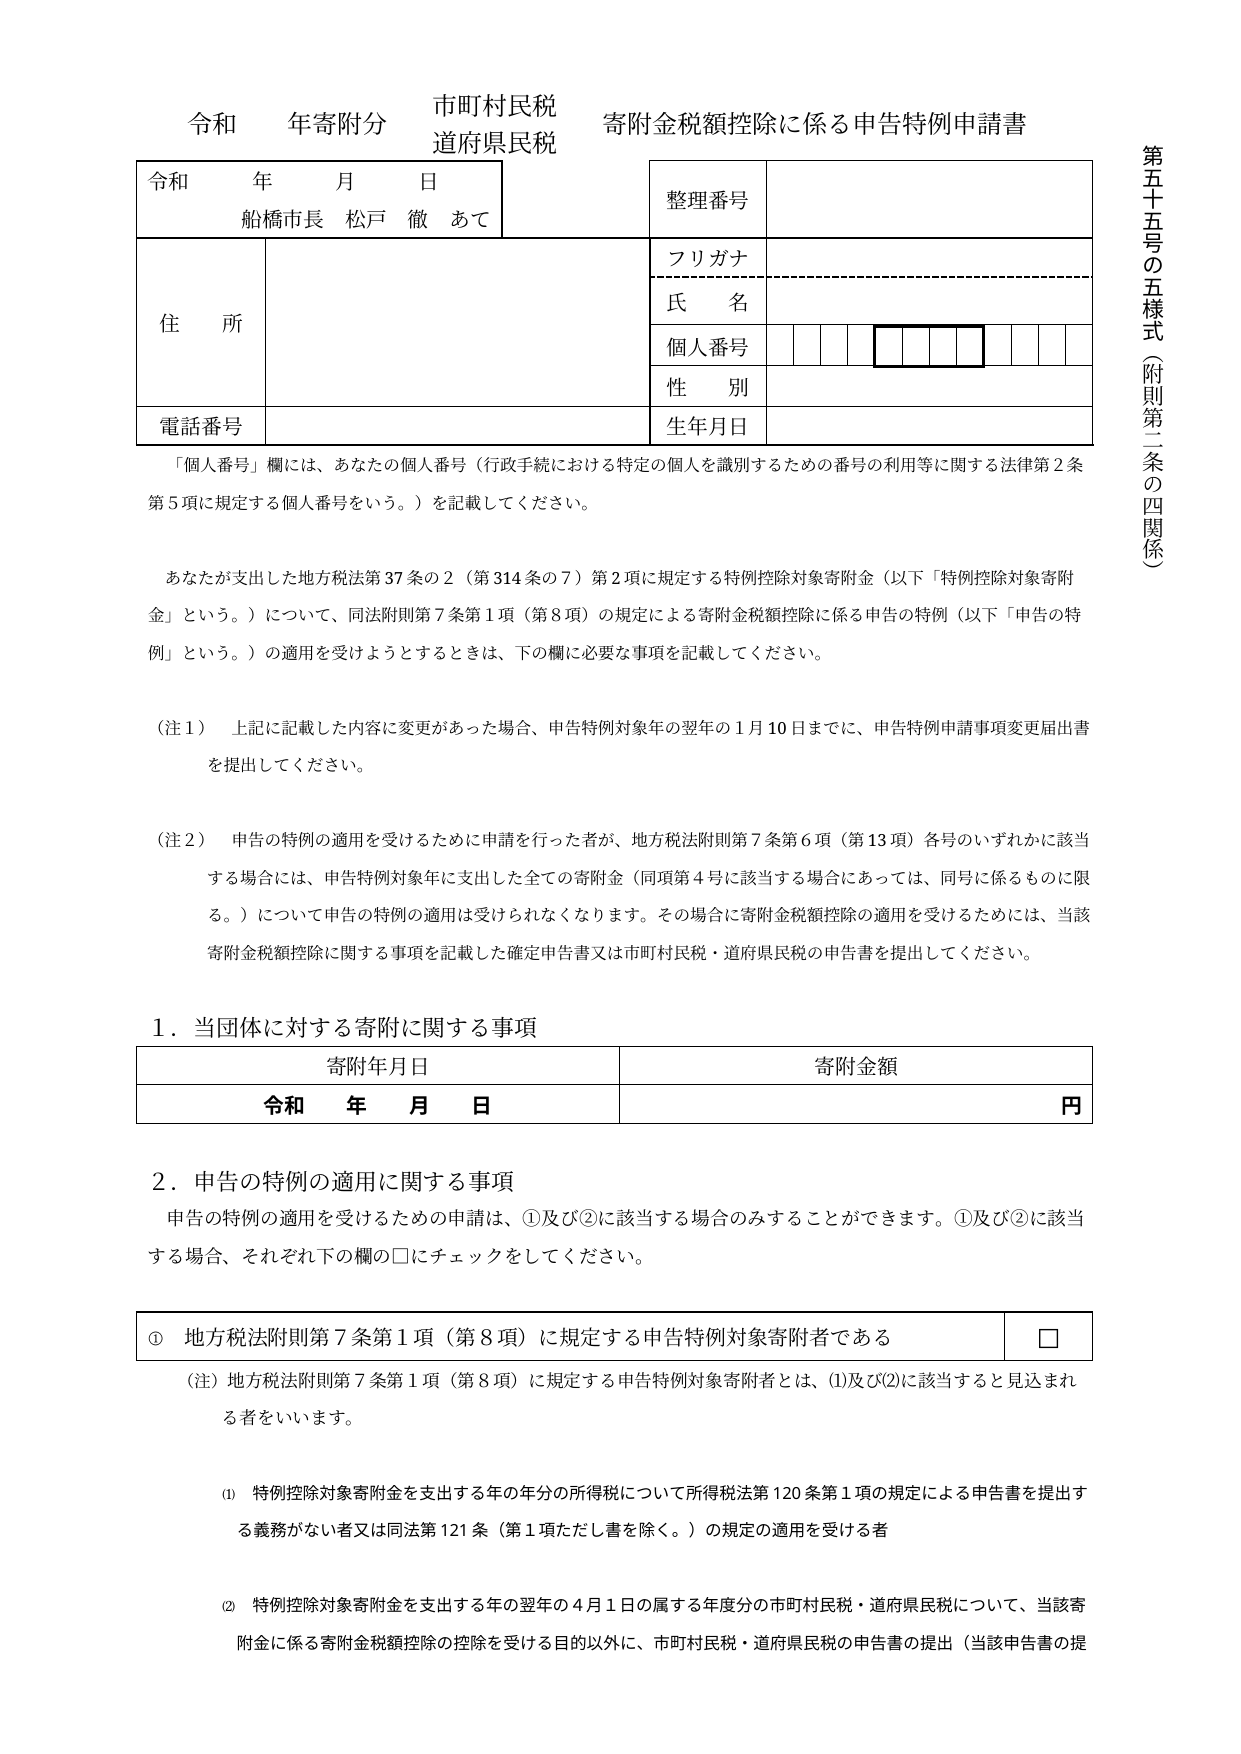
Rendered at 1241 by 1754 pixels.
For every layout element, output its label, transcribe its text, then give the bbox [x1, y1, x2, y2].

table_cell [794, 325, 820, 365]
table_cell [266, 407, 649, 444]
table_header 令和 年寄附分 [148, 85, 399, 160]
table_cell 道府県民税 [399, 123, 591, 160]
text 「個人番号」欄には、あなたの個人番号（行政手続における特定の個人を識別するための番号の利用等に関する法律第２条第５項に規定する個人番号をいう。）を記載してください。 [148, 446, 1092, 521]
table_cell [985, 325, 1011, 365]
table_cell フリガナ [651, 239, 766, 276]
text （注１） 上記に記載した内容に変更があった場合、申告特例対象年の翌年の１月10日までに、申告特例申請事項変更届出書を提出してください。 [148, 708, 1092, 783]
table_cell [767, 407, 1092, 444]
table_cell [1012, 325, 1038, 365]
table_cell 生年月日 [651, 407, 766, 444]
table_header □ [1005, 1313, 1092, 1360]
table_header ① 地方税法附則第７条第１項（第８項）に規定する申告特例対象寄附者である [137, 1313, 1004, 1360]
table_cell 住 所 [137, 239, 265, 406]
text あなたが支出した地方税法第37条の２（第314条の７）第2項に規定する特例控除対象寄附金（以下「特例控除対象寄附金」という。）について、同法附則第７条第１項（第８項）の規定による寄附金税額控除に係る申告の特例（以下「申告の特例」という。）の適用を受けようとするときは、下の欄に必要な事項を記載してください。 [148, 558, 1092, 671]
table_cell 電話番号 [137, 407, 265, 444]
table_cell [767, 325, 793, 365]
table_header 寄附年月日 [137, 1047, 619, 1084]
table_cell [930, 328, 956, 365]
table_cell [903, 328, 929, 365]
table_header 市町村民税 [399, 85, 591, 123]
table_cell [503, 160, 649, 237]
text １．当団体に対する寄附に関する事項 [148, 1008, 1092, 1046]
table_cell [876, 328, 902, 365]
table_cell 令和 年 月 日 船橋市長 松戸 徹 あて [137, 162, 501, 237]
table_cell 個人番号 [651, 325, 766, 365]
text ⑴ 特例控除対象寄附金を支出する年の年分の所得税について所得税法第120条第１項の規定による申告書を提出する義務がない者又は同法第121条（第１項ただし書を除く。）の規定の適用を受ける者 [222, 1473, 1092, 1548]
table_cell [767, 239, 1092, 276]
table_cell 性 別 [651, 366, 766, 406]
table_cell [1066, 325, 1092, 365]
text 申告の特例の適用を受けるための申請は、①及び②に該当する場合のみすることができます。①及び②に該当する場合、それぞれ下の欄の□にチェックをしてください。 [148, 1199, 1092, 1274]
table_cell 円 [620, 1085, 1092, 1123]
table_cell [767, 366, 1092, 406]
table_cell 氏 名 [651, 276, 766, 324]
table_cell [767, 276, 1092, 324]
table_header 寄附金税額控除に係る申告特例申請書 [591, 85, 1093, 160]
table_cell [1039, 325, 1065, 365]
table_cell [821, 325, 847, 365]
text （注２） 申告の特例の適用を受けるために申請を行った者が、地方税法附則第７条第６項（第13項）各号のいずれかに該当する場合には、申告特例対象年に支出した全ての寄附金（同項第４号に該当する場合にあっては、同号に係るものに限る。）について申告の特例の適用は受けられなくなります。その場合に寄附金税額控除の適用を受けるためには、当該寄附金税額控除に関する事項を記載した確定申告書又は市町村民税・道府県民税の申告書を提出してください。 [148, 821, 1092, 971]
text （注）地方税法附則第７条第１項（第８項）に規定する申告特例対象寄附者とは、⑴及び⑵に該当すると見込まれる者をいいます。 [177, 1361, 1092, 1436]
table_cell [957, 328, 982, 365]
table_cell [266, 239, 649, 406]
table_cell 令和 年 月 日 [137, 1085, 619, 1123]
table_cell 整理番号 [650, 161, 766, 237]
table_header 寄附金額 [620, 1047, 1092, 1084]
table_cell [767, 161, 1092, 237]
table_cell [848, 325, 873, 365]
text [222, 1586, 1092, 1661]
text ２．申告の特例の適用に関する事項 [148, 1161, 1092, 1199]
